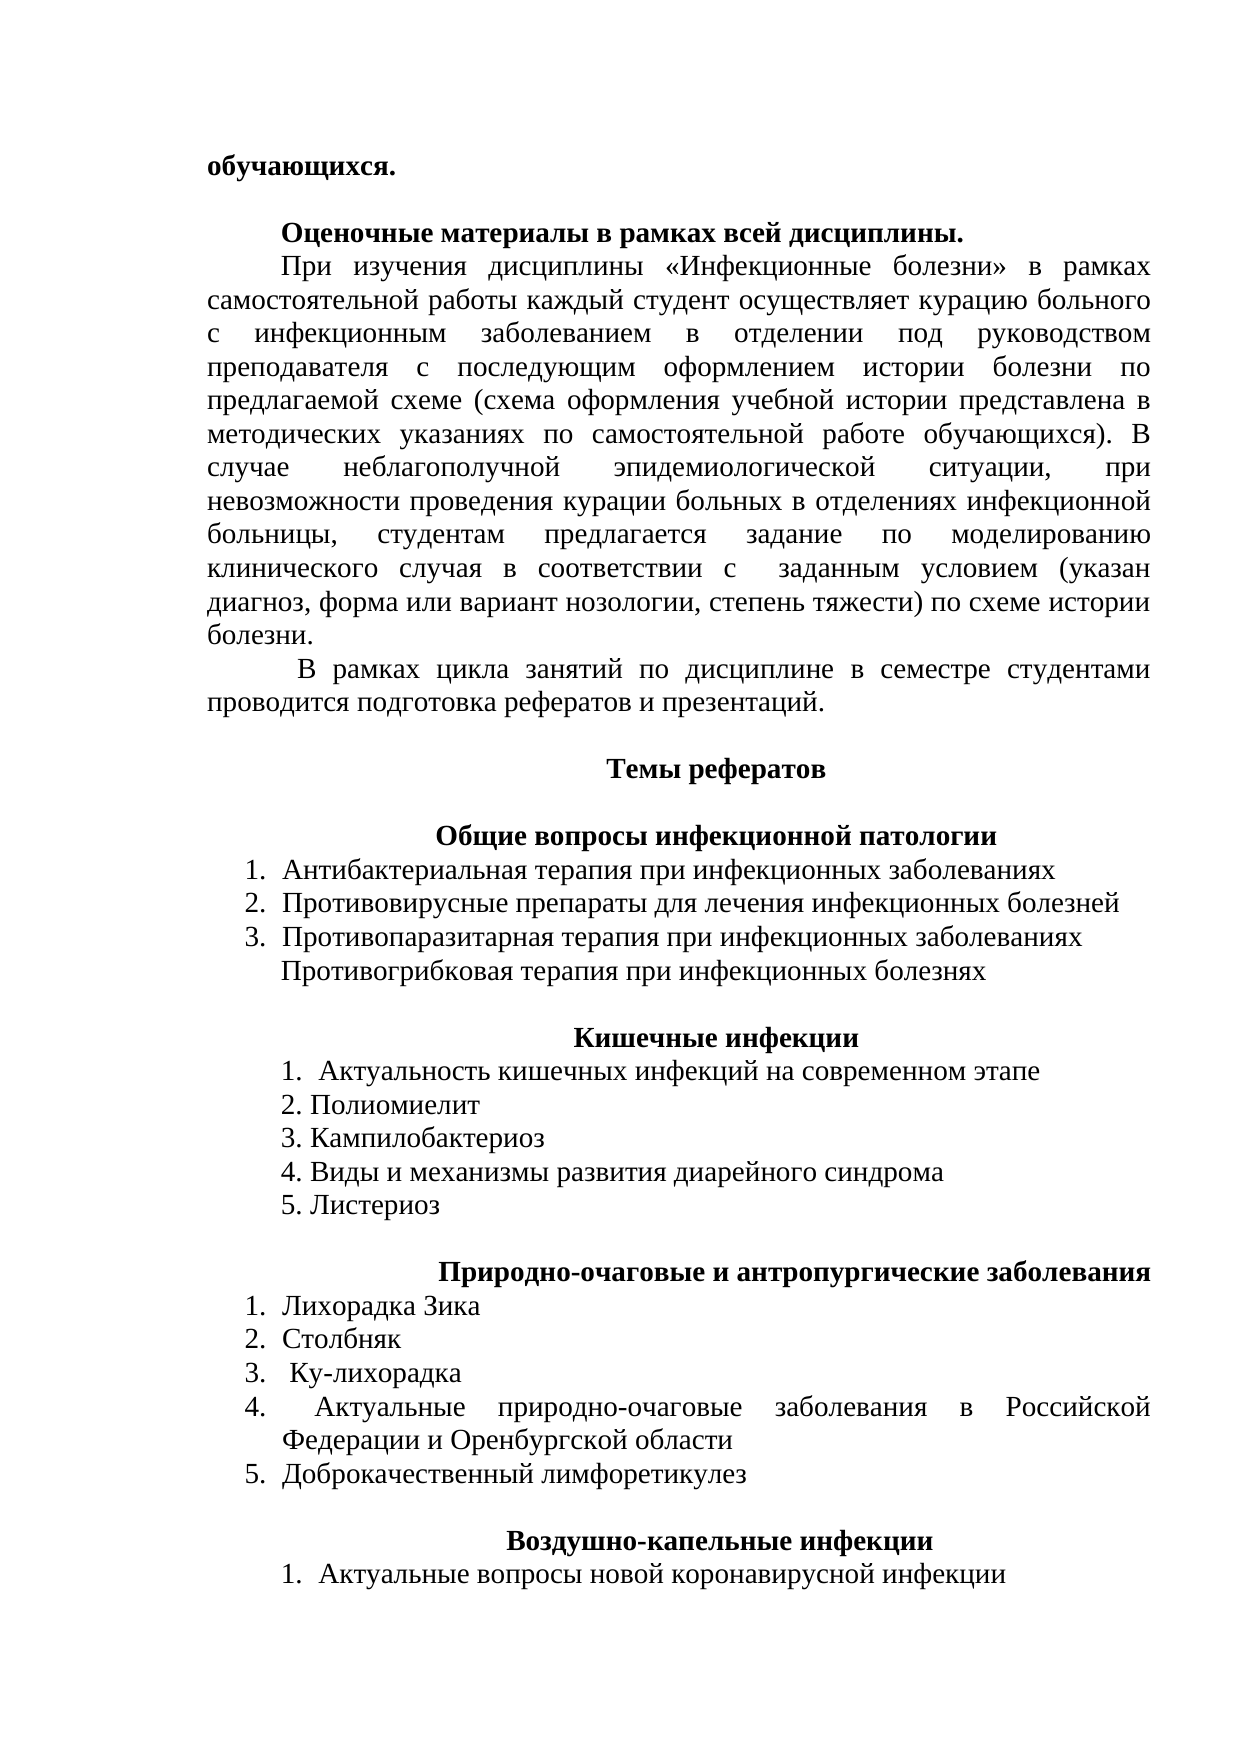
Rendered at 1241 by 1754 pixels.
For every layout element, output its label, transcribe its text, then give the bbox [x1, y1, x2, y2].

text 5. Листериоз [207, 1187, 1152, 1221]
list Актуальные вопросы новой коронавирусной инфекции [281, 1556, 1152, 1590]
list Оценочные материалы в рамках всей дисциплины. [207, 215, 1152, 248]
list Ку-лихорадка [244, 1355, 1152, 1389]
list Противовирусные препараты для лечения инфекционных болезней [244, 886, 1182, 919]
text Противогрибковая терапия при инфекционных болезнях [207, 953, 1152, 986]
list Актуальные природно-очаговые заболевания в Российской Федерации и Оренбургской области [244, 1389, 1152, 1456]
text Воздушно-капельные инфекции [207, 1523, 1152, 1556]
list Столбняк [244, 1322, 1152, 1355]
text 3. Кампилобактериоз [207, 1120, 1152, 1154]
list Доброкачественный лимфоретикулез [244, 1456, 1152, 1489]
text Общие вопросы инфекционной патологии [207, 818, 1152, 852]
list Актуальность кишечных инфекций на современном этапе [281, 1053, 1152, 1087]
text В рамках цикла занятий по дисциплине в семестре студентами проводится подготовка рефератов и презентаций. [207, 651, 1152, 718]
list Антибактериальная терапия при инфекционных заболеваниях [244, 852, 1152, 886]
text 4. Виды и механизмы развития диарейного синдрома [207, 1154, 1152, 1187]
text Природно-очаговые и антропургические заболевания [207, 1254, 1152, 1288]
text Темы рефератов [207, 751, 1152, 785]
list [207, 148, 1152, 181]
text 2. Полиомиелит [207, 1087, 1152, 1120]
list Лихорадка Зика [244, 1288, 1152, 1322]
text Кишечные инфекции [207, 1020, 1152, 1053]
text При изучения дисциплины «Инфекционные болезни» в рамках самостоятельной работы каждый студент осуществляет курацию больного с инфекционным заболеванием в отделении под руководством преподавателя с последующим оформлением истории болезни по предлагаемой схеме (схема оформления учебной истории представлена в методических указаниях по самостоятельной работе обучающихся). В случае неблагополучной эпидемиологической ситуации, при невозможности проведения курации больных в отделениях инфекционной больницы, студентам предлагается задание по моделированию клинического случая в соответствии с заданным условием (указан диагноз, форма или вариант нозологии, степень тяжести) по схеме истории болезни. [207, 248, 1152, 651]
list Противопаразитарная терапия при инфекционных заболеваниях [244, 919, 1182, 953]
